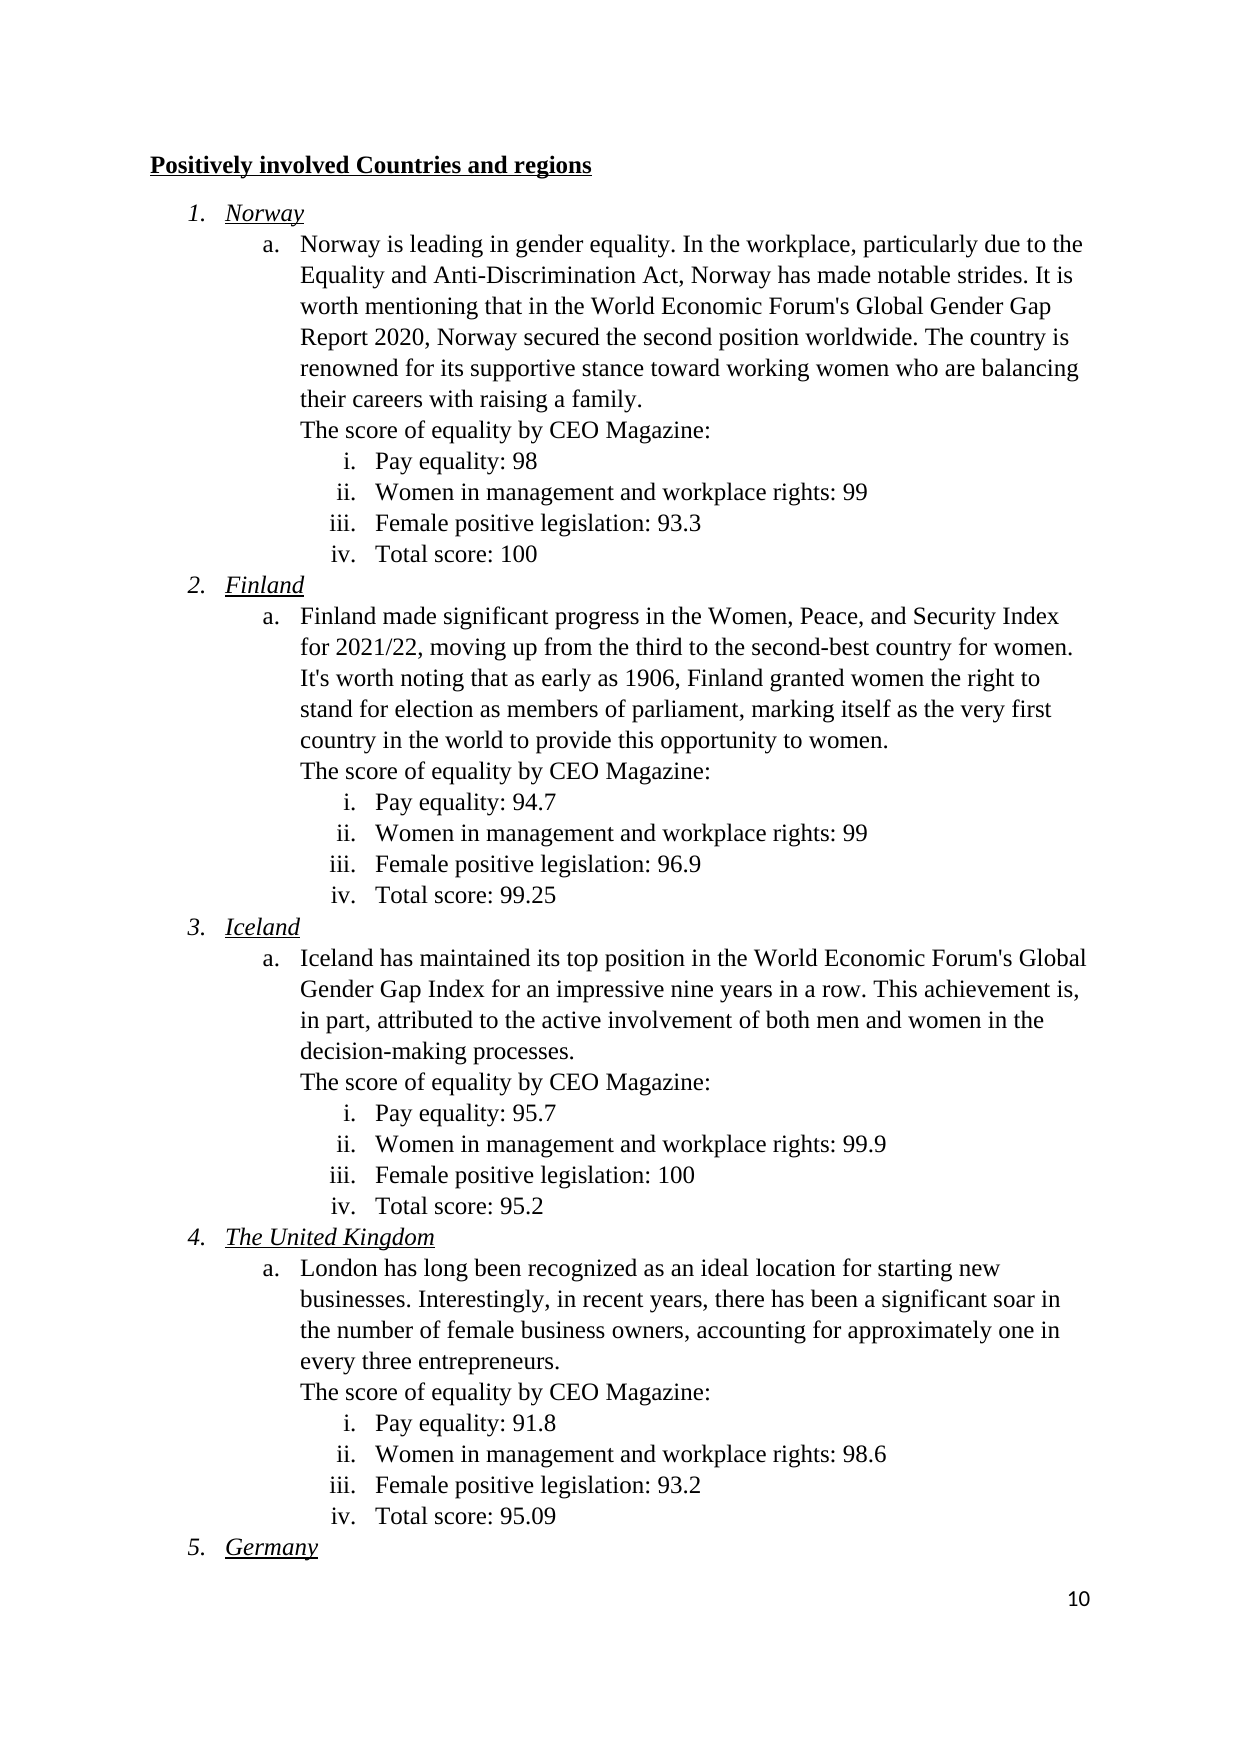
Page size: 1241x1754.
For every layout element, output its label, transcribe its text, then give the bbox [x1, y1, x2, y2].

list Female positive legislation: 93.3 [356, 508, 1090, 537]
list Total score: 99.25 [356, 881, 1090, 909]
list Pay equality: 98 [356, 446, 1090, 475]
list Germany [187, 1532, 1090, 1561]
list The United Kingdom [187, 1222, 1090, 1251]
list Female positive legislation: 93.2 [356, 1470, 1090, 1499]
list Iceland [187, 912, 1090, 940]
list Total score: 95.2 [356, 1191, 1090, 1220]
list Women in management and workplace rights: 99.9 [356, 1129, 1090, 1158]
list Pay equality: 94.7 [356, 787, 1090, 816]
text Positively involved Countries and regions [150, 150, 1090, 179]
list Total score: 95.09 [356, 1501, 1090, 1530]
list Women in management and workplace rights: 99 [356, 818, 1090, 847]
list Women in management and workplace rights: 99 [356, 477, 1090, 506]
list Pay equality: 91.8 [356, 1408, 1090, 1437]
list Finland made significant progress in the Women, Peace, and Security Index for 2021/22, moving up from the third to the second-best country for women. It's worth noting that as early as 1906, Finland granted women the right to stand for election as members of parliament, marking itself as the very first country in the world to provide this opportunity to women. The score of equality by CEO Magazine: [262, 601, 1090, 785]
list Iceland has maintained its top position in the World Economic Forum's Global Gender Gap Index for an impressive nine years in a row. This achievement is, in part, attributed to the active involvement of both men and women in the decision-making processes. The score of equality by CEO Magazine: [262, 943, 1090, 1096]
list Finland [187, 570, 1090, 599]
list Total score: 100 [356, 539, 1090, 568]
list Norway [187, 198, 1090, 226]
list London has long been recognized as an ideal location for starting new businesses. Interestingly, in recent years, there has been a significant soar in the number of female business owners, accounting for approximately one in every three entrepreneurs. The score of equality by CEO Magazine: [262, 1253, 1090, 1406]
list Norway is leading in gender equality. In the workplace, particularly due to the Equality and Anti-Discrimination Act, Norway has made notable strides. It is worth mentioning that in the World Economic Forum's Global Gender Gap Report 2020, Norway secured the second position worldwide. The country is renowned for its supportive stance toward working women who are balancing their careers with raising a family. The score of equality by CEO Magazine: [262, 229, 1090, 444]
list Female positive legislation: 96.9 [356, 849, 1090, 878]
list Women in management and workplace rights: 98.6 [356, 1439, 1090, 1468]
list Female positive legislation: 100 [356, 1160, 1090, 1189]
list Pay equality: 95.7 [356, 1098, 1090, 1127]
